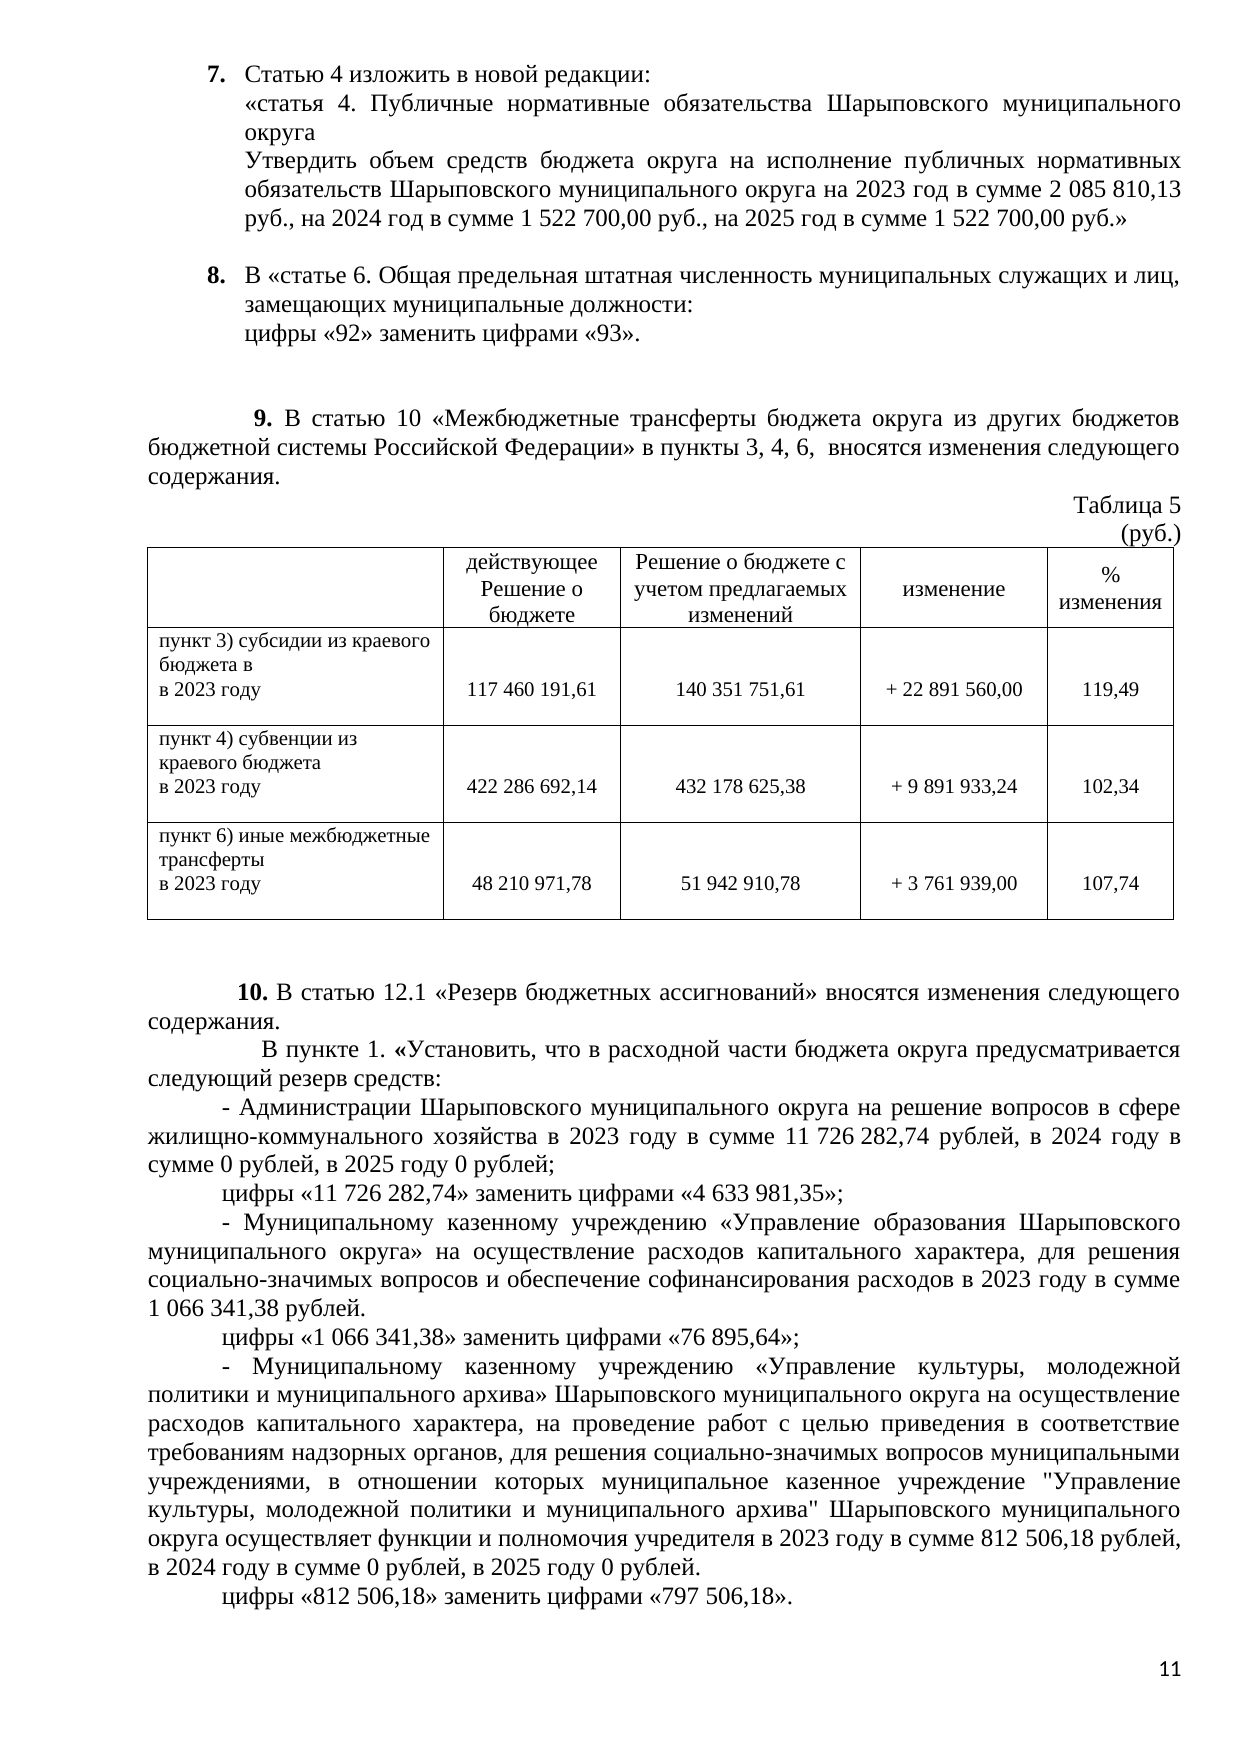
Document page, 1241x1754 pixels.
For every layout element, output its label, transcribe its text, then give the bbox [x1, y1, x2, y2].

table_cell 117 460 191,61 [444, 628, 620, 724]
text - Муниципальному казенному учреждению «Управление образования Шарыповского муниципального округа» на осуществление расходов капитального характера, для решения социально-значимых вопросов и обеспечение софинансирования расходов в 2023 году в сумме 1 066 341,38 рублей. [148, 1207, 1181, 1322]
text В пункте 1. «Установить, что в расходной части бюджета округа предусматривается следующий резерв средств: [148, 1034, 1181, 1092]
list В «статье 6. Общая предельная штатная численность муниципальных служащих и лиц, замещающих муниципальные должности: [207, 260, 1181, 318]
text 10. В статью 12.1 «Резерв бюджетных ассигнований» вносятся изменения следующего содержания. [148, 977, 1181, 1034]
table_cell 107,74 [1048, 823, 1173, 919]
table_cell пункт 3) субсидии из краевого бюджета в в 2023 году [148, 628, 443, 724]
table_cell пункт 4) субвенции из краевого бюджета в 2023 году [148, 726, 443, 822]
table_cell + 9 891 933,24 [861, 726, 1047, 822]
table_header [148, 548, 443, 627]
text 9. В статью 10 «Межбюджетные трансферты бюджета округа из других бюджетов бюджетной системы Российской Федерации» в пункты 3, 4, 6, вносятся изменения следующего содержания. [148, 403, 1181, 490]
list Статью 4 изложить в новой редакции: [207, 59, 1181, 88]
text (руб.) [244, 518, 1181, 547]
table_cell пункт 6) иные межбюджетные трансферты в 2023 году [148, 823, 443, 919]
table_cell + 22 891 560,00 [861, 628, 1047, 724]
text цифры «812 506,18» заменить цифрами «797 506,18». [148, 1581, 1181, 1609]
table_cell 119,49 [1048, 628, 1173, 724]
text - Администрации Шарыповского муниципального округа на решение вопросов в сфере жилищно-коммунального хозяйства в 2023 году в сумме 11 726 282,74 рублей, в 2024 году в сумме 0 рублей, в 2025 году 0 рублей; [148, 1092, 1181, 1178]
table_cell 140 351 751,61 [621, 628, 860, 724]
table_cell 422 286 692,14 [444, 726, 620, 822]
table_header Решение о бюджете с учетом предлагаемых изменений [621, 548, 860, 627]
text Таблица 5 [244, 490, 1181, 518]
table_cell 432 178 625,38 [621, 726, 860, 822]
table_cell 48 210 971,78 [444, 823, 620, 919]
table_header действующее Решение о бюджете [444, 548, 620, 627]
table_cell 51 942 910,78 [621, 823, 860, 919]
text цифры «1 066 341,38» заменить цифрами «76 895,64»; [148, 1322, 1181, 1351]
text цифры «11 726 282,74» заменить цифрами «4 633 981,35»; [148, 1178, 1181, 1207]
text «статья 4. Публичные нормативные обязательства Шарыповского муниципального округа [244, 88, 1181, 145]
text - Муниципальному казенному учреждению «Управление культуры, молодежной политики и муниципального архива» Шарыповского муниципального округа на осуществление расходов капитального характера, на проведение работ с целью приведения в соответствие требованиям надзорных органов, для решения социально-значимых вопросов муниципальными учреждениями, в отношении которых муниципальное казенное учреждение "Управление культуры, молодежной политики и муниципального архива" Шарыповского муниципального округа осуществляет функции и полномочия учредителя в 2023 году в сумме 812 506,18 рублей, в 2024 году в сумме 0 рублей, в 2025 году 0 рублей. [148, 1351, 1181, 1581]
table_cell + 3 761 939,00 [861, 823, 1047, 919]
table_header изменение [861, 548, 1047, 627]
text цифры «92» заменить цифрами «93». [244, 318, 1181, 347]
table_header % изменения [1048, 548, 1173, 627]
text Утвердить объем средств бюджета округа на исполнение публичных нормативных обязательств Шарыповского муниципального округа на 2023 год в сумме 2 085 810,13 руб., на 2024 год в сумме 1 522 700,00 руб., на 2025 год в сумме 1 522 700,00 руб.» [244, 145, 1181, 232]
table_cell 102,34 [1048, 726, 1173, 822]
